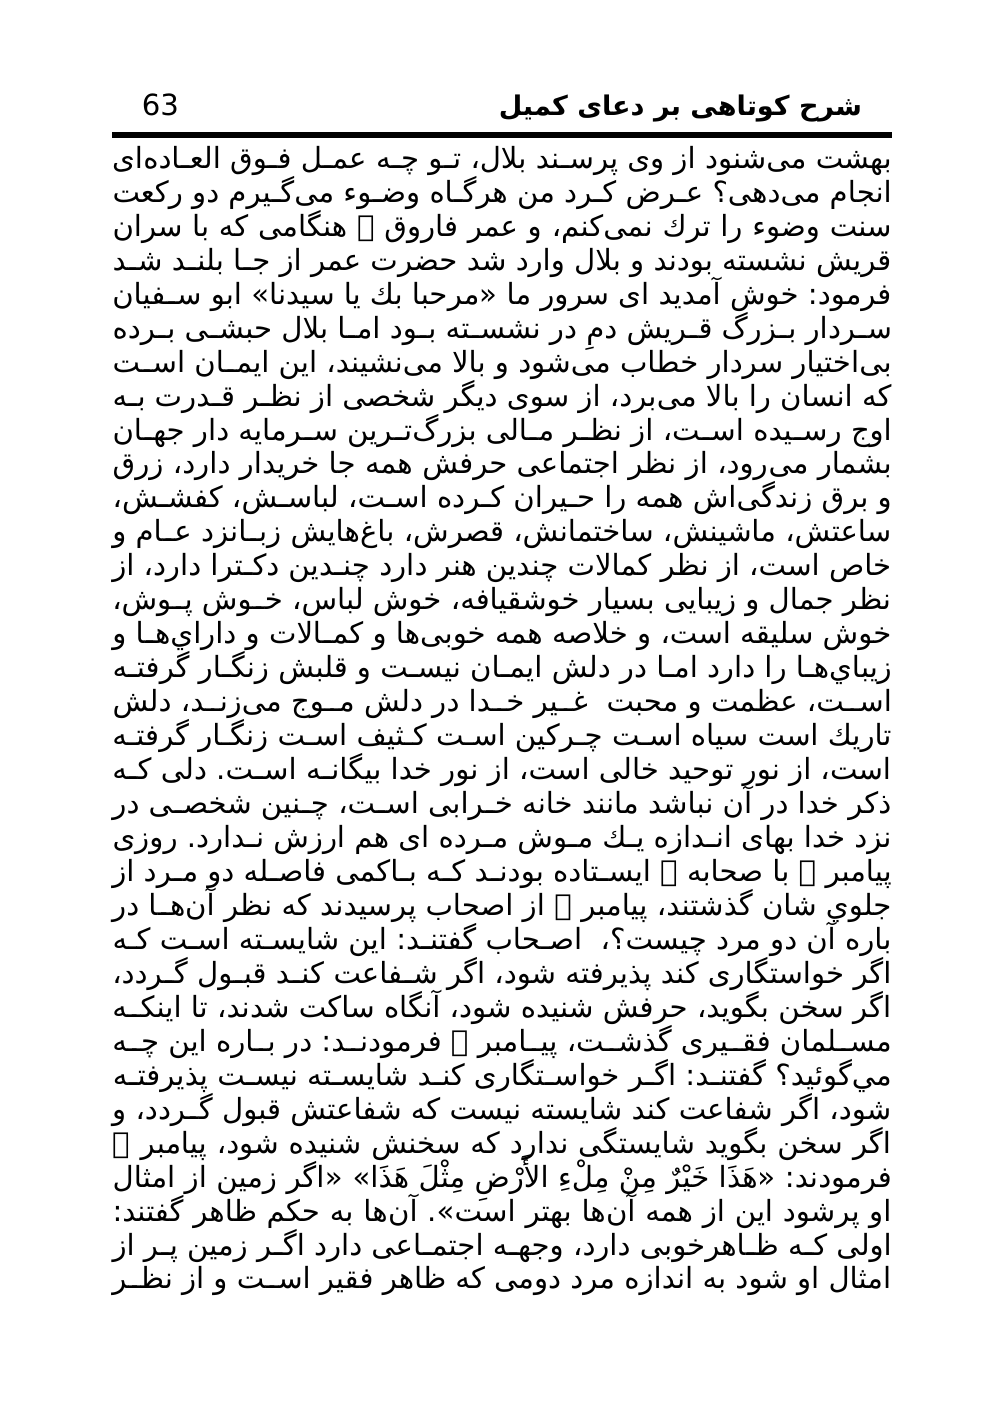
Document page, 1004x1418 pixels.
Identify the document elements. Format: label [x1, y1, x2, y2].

text [112, 141, 892, 1296]
